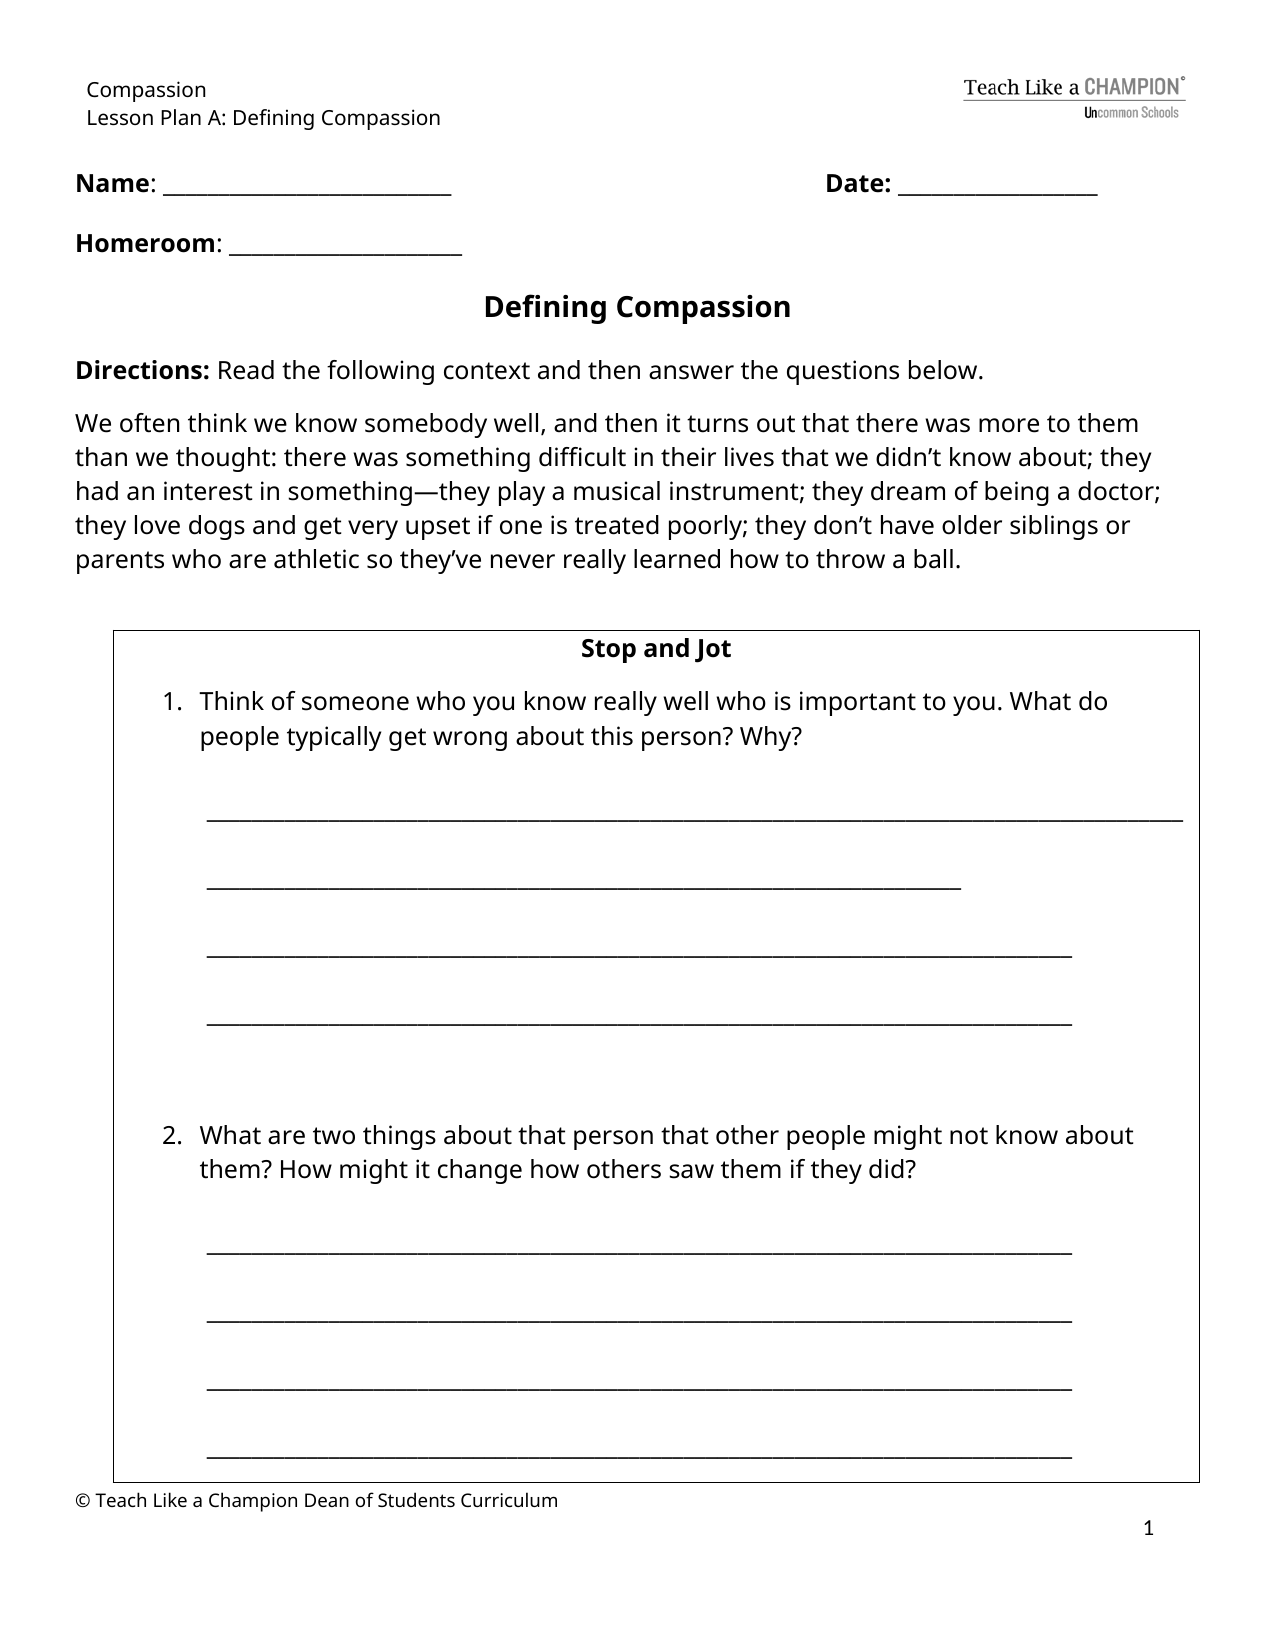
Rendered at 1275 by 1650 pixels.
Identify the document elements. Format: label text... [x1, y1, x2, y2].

text Defining Compassion [75, 286, 1200, 326]
text Homeroom: _____________________ [75, 226, 1200, 260]
text We often think we know somebody well, and then it turns out that there was more to them than we thought: there was something difficult in their lives that we didn’t know about; they had an interest in something—they play a musical instrument; they dream of being a doctor; they love dogs and get very upset if one is treated poorly; they don’t have older siblings or parents who are athletic so they’ve never really learned how to throw a ball. [75, 406, 1200, 576]
text Directions: Read the following context and then answer the questions below. [75, 352, 1200, 386]
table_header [114, 631, 1199, 1482]
text Name: __________________________ Date: __________________ [75, 166, 1200, 200]
picture [962, 74, 1188, 120]
